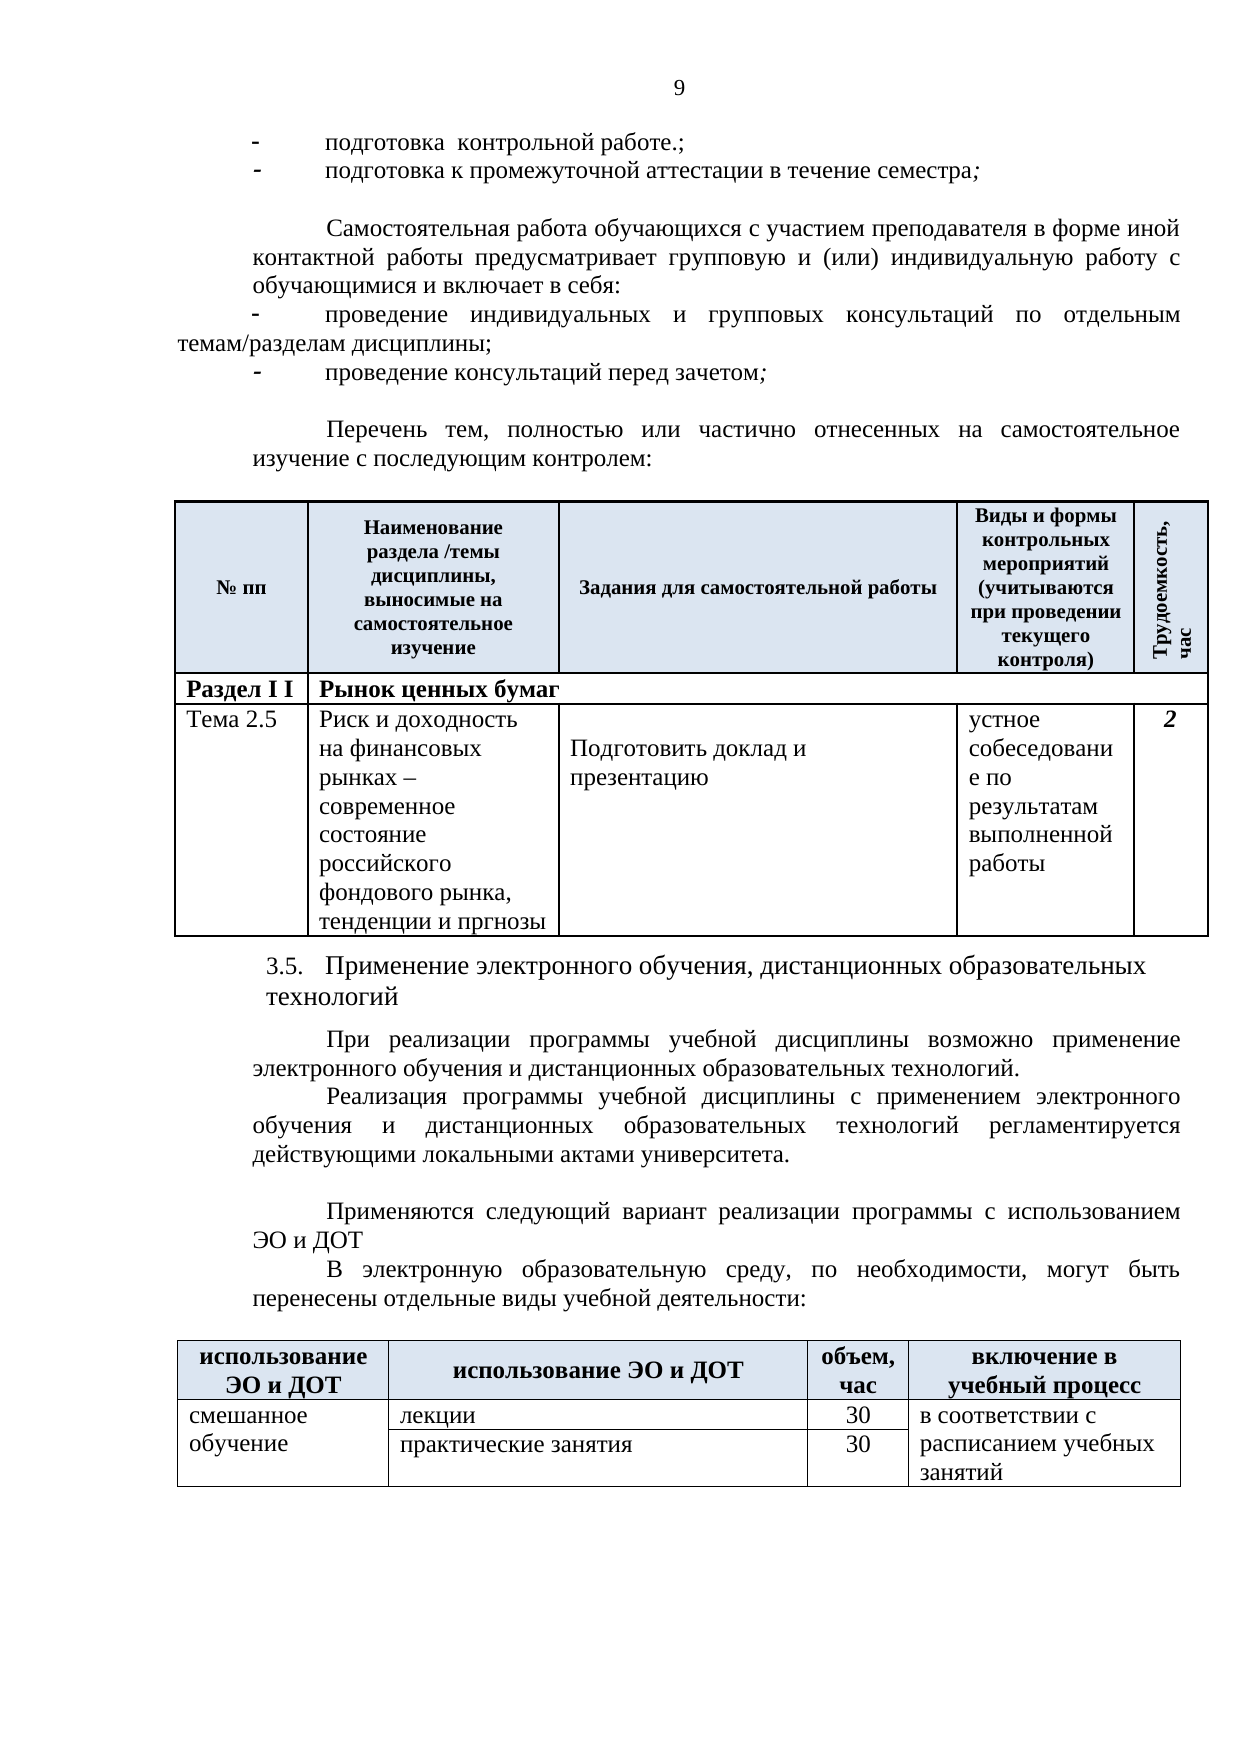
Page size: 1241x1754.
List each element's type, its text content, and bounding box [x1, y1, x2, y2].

table_header использование ЭО и ДОТ [389, 1341, 807, 1399]
table_header № пп [176, 503, 307, 672]
table_cell Раздел I I [176, 674, 307, 702]
table_cell Рынок ценных бумаг [309, 674, 1207, 702]
list проведение консультаций перед зачетом; [177, 357, 1181, 385]
text Реализация программы учебной дисциплины с применением электронного обучения и дистанционных образовательных технологий регламентируется действующими локальными актами университета. [252, 1081, 1181, 1168]
table_header Виды и формы контрольных мероприятий (учитываются при проведении текущего контроля) [958, 503, 1133, 672]
table_cell Тема 2.5 [176, 705, 307, 934]
table_header использование ЭО и ДОТ [178, 1341, 388, 1399]
table_cell смешанное обучение [178, 1400, 388, 1486]
text Перечень тем, полностью или частично отнесенных на самостоятельное изучение с последующим контролем: [252, 414, 1181, 472]
table_cell Подготовить доклад и презентацию [560, 705, 956, 934]
table_header Трудоемкость, час [1135, 503, 1207, 672]
table_cell 30 [808, 1400, 908, 1428]
text При реализации программы учебной дисциплины возможно применение электронного обучения и дистанционных образовательных технологий. [252, 1024, 1181, 1081]
table_cell устное собеседование по результатам выполненной работы [958, 705, 1133, 934]
table_cell Риск и доходность на финансовых рынках – современное состояние российского фондового рынка, тенденции и пргнозы [309, 705, 558, 934]
text Самостоятельная работа обучающихся с участием преподавателя в форме иной контактной работы предусматривает групповую и (или) индивидуальную работу с обучающимися и включает в себя: [252, 213, 1181, 299]
table_cell в соответствии с расписанием учебных занятий [909, 1400, 1180, 1486]
table_header объем, час [808, 1341, 908, 1399]
list проведение индивидуальных и групповых консультаций по отдельным темам/разделам дисциплины; [177, 299, 1181, 357]
table_header Наименование раздела /темы дисциплины, выносимые на самостоятельное изучение [309, 503, 558, 672]
table_cell 2 [1135, 705, 1207, 934]
subtitle Применение электронного обучения, дистанционных образовательных технологий [266, 949, 1181, 1011]
table_cell лекции [389, 1400, 807, 1428]
table_cell практические занятия [389, 1430, 807, 1486]
table_header включение в учебный процесс [909, 1341, 1180, 1399]
text В электронную образовательную среду, по необходимости, могут быть перенесены отдельные виды учебной деятельности: [252, 1254, 1181, 1311]
table_cell 30 [808, 1430, 908, 1486]
table_header Задания для самостоятельной работы [560, 503, 956, 672]
list подготовка контрольной работе.; [177, 127, 1181, 155]
list подготовка к промежуточной аттестации в течение семестра; [177, 155, 1181, 184]
text Применяются следующий вариант реализации программы с использованием ЭО и ДОТ [252, 1196, 1181, 1254]
